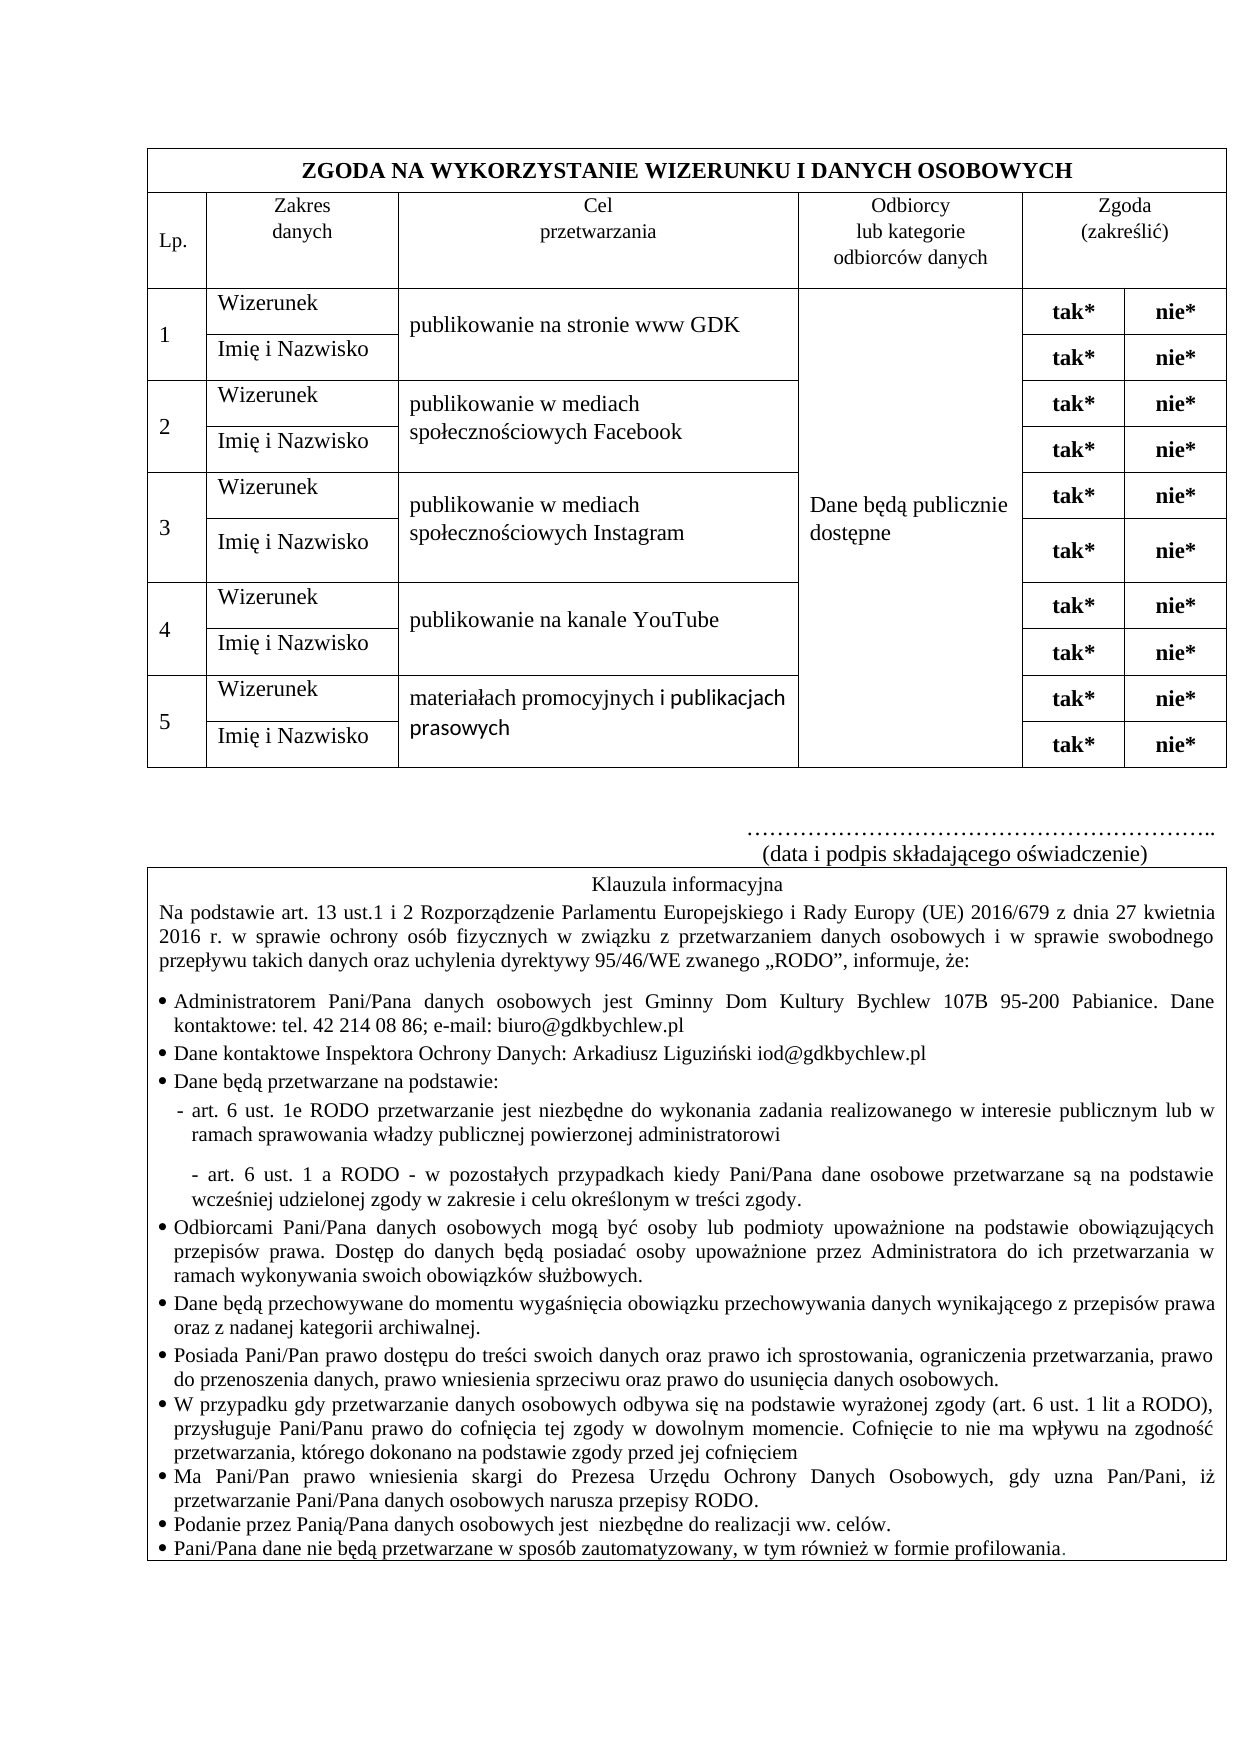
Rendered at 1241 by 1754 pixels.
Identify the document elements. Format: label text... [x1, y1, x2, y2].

table_cell publikowanie na stronie www GDK [399, 289, 798, 380]
table_cell Lp. [148, 193, 206, 287]
table_cell nie* [1125, 722, 1226, 767]
table_cell tak* [1023, 583, 1124, 628]
table_cell nie* [1125, 473, 1226, 518]
table_cell tak* [1023, 427, 1124, 472]
table_cell tak* [1023, 629, 1124, 674]
table_header ZGODA NA WYKORZYSTANIE WIZERUNKU I DANYCH OSOBOWYCH [148, 149, 1226, 192]
table_cell Dane będą publicznie dostępne [799, 289, 1022, 767]
table_cell Imię i Nazwisko [207, 722, 398, 767]
table_cell Odbiorcy lub kategorie odbiorców danych [799, 193, 1022, 287]
table_cell nie* [1125, 335, 1226, 380]
table_cell tak* [1023, 473, 1124, 518]
table_cell …………………………………………………….. (data i podpis składającego oświadczenie) [148, 768, 1227, 867]
table_cell 1 [148, 289, 206, 380]
table_cell tak* [1023, 335, 1124, 380]
table_cell nie* [1125, 289, 1226, 334]
table_cell tak* [1023, 722, 1124, 767]
table_cell 3 [148, 473, 206, 582]
table_cell nie* [1125, 427, 1226, 472]
table_cell Zakres danych [207, 193, 398, 287]
table_cell Zgoda (zakreślić) [1023, 193, 1226, 287]
table_cell Wizerunek [207, 289, 398, 334]
table_cell tak* [1023, 676, 1124, 721]
table_cell tak* [1023, 381, 1124, 426]
table_cell Wizerunek [207, 473, 398, 518]
table_cell Wizerunek [207, 381, 398, 426]
table_cell Imię i Nazwisko [207, 427, 398, 472]
table_cell Imię i Nazwisko [207, 519, 398, 582]
table_cell Imię i Nazwisko [207, 335, 398, 380]
table_cell Klauzula informacyjna Na podstawie art. 13 ust.1 i 2 Rozporządzenie Parlamentu Europejskiego i Rady Europy (UE) 2016/679 z dnia 27 kwietnia 2016 r. w sprawie ochrony osób fizycznych w związku z przetwarzaniem danych osobowych i w sprawie swobodnego przepływu takich danych oraz uchylenia dyrektywy 95/46/WE zwanego „RODO”, informuje, że: Administratorem Pani/Pana danych osobowych jest Gminny Dom Kultury Bychlew 107B 95-200 Pabianice. Dane kontaktowe: tel. 42 214 08 86; e-mail: biuro@gdkbychlew.pl Dane kontaktowe Inspektora Ochrony Danych: Arkadiusz Liguziński iod@gdkbychlew.pl Dane będą przetwarzane na podstawie: - art. 6 ust. 1e RODO przetwarzanie jest niezbędne do wykonania zadania realizowanego w interesie publicznym lub w ramach sprawowania władzy publicznej powierzonej administratorowi - art. 6 ust. 1 a RODO - w pozostałych przypadkach kiedy Pani/Pana dane osobowe przetwarzane są na podstawie wcześniej udzielonej zgody w zakresie i celu określonym w treści zgody. Odbiorcami Pani/Pana danych osobowych mogą być osoby lub podmioty upoważnione na podstawie obowiązujących przepisów prawa. Dostęp do danych będą posiadać osoby upoważnione przez Administratora do ich przetwarzania w ramach wykonywania swoich obowiązków służbowych. Dane będą przechowywane do momentu wygaśnięcia obowiązku przechowywania danych wynikającego z przepisów prawa oraz z nadanej kategorii archiwalnej. Posiada Pani/Pan prawo dostępu do treści swoich danych oraz prawo ich sprostowania, ograniczenia przetwarzania, prawo do przenoszenia danych, prawo wniesienia sprzeciwu oraz prawo do usunięcia danych osobowych. W przypadku gdy przetwarzanie danych osobowych odbywa się na podstawie wyrażonej zgody (art. 6 ust. 1 lit a RODO), przysługuje Pani/Panu prawo do cofnięcia tej zgody w dowolnym momencie. Cofnięcie to nie ma wpływu na zgodność przetwarzania, którego dokonano na podstawie zgody przed jej cofnięciem Ma Pani/Pan prawo wniesienia skargi do Prezesa Urzędu Ochrony Danych Osobowych, gdy uzna Pan/Pani, iż przetwarzanie Pani/Pana danych osobowych narusza przepisy RODO. Podanie przez Panią/Pana danych osobowych jest niezbędne do realizacji ww. celów. Pani/Pana dane nie będą przetwarzane w sposób zautomatyzowany, w tym również w formie profilowania. [148, 868, 1226, 1560]
table_cell publikowanie na kanale YouTube [399, 583, 798, 674]
table_cell 2 [148, 381, 206, 472]
table_cell nie* [1125, 381, 1226, 426]
table_cell Wizerunek [207, 676, 398, 721]
table_cell nie* [1125, 629, 1226, 674]
table_cell nie* [1125, 676, 1226, 721]
table_cell nie* [1125, 519, 1226, 582]
table_cell nie* [1125, 583, 1226, 628]
table_cell 5 [148, 676, 206, 767]
table_cell materiałach promocyjnych i publikacjach prasowych [399, 676, 798, 767]
table_cell publikowanie w mediach społecznościowych Instagram [399, 473, 798, 582]
table_cell Cel przetwarzania [399, 193, 798, 287]
table_cell tak* [1023, 289, 1124, 334]
table_cell publikowanie w mediach społecznościowych Facebook [399, 381, 798, 472]
table_cell Imię i Nazwisko [207, 629, 398, 674]
table_cell Wizerunek [207, 583, 398, 628]
table_cell tak* [1023, 519, 1124, 582]
table_cell 4 [148, 583, 206, 674]
